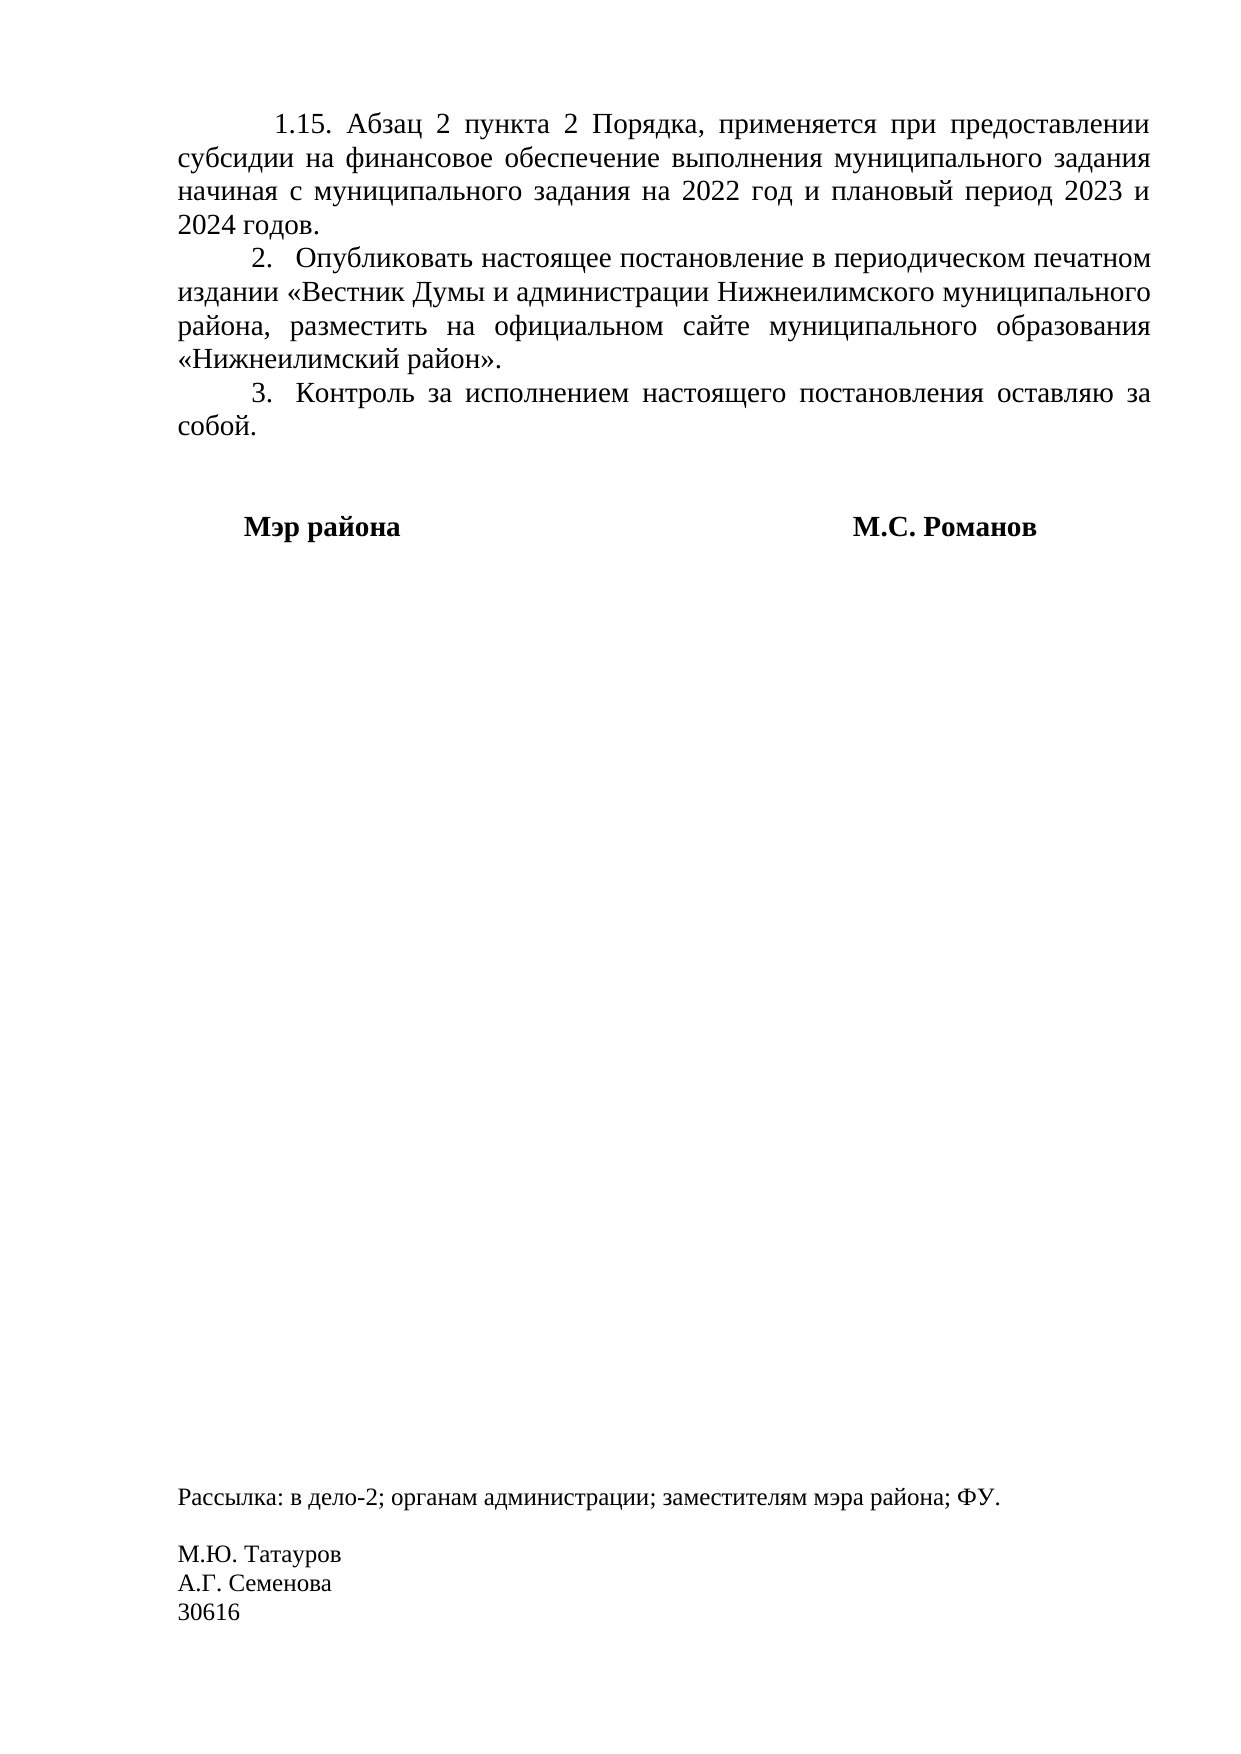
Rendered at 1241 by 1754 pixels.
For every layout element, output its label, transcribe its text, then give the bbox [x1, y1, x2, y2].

text 1.15. Абзац 2 пункта 2 Порядка, применяется при предоставлении субсидии на финансовое обеспечение выполнения муниципального задания начиная с муниципального задания на 2022 год и плановый период 2023 и 2024 годов. [177, 106, 1152, 241]
text А.Г. Семенова [177, 1568, 1152, 1597]
text Рассылка: в дело-2; органам администрации; заместителям мэра района; ФУ. [177, 1482, 1152, 1510]
list Опубликовать настоящее постановление в периодическом печатном издании «Вестник Думы и администрации Нижнеилимского муниципального района, разместить на официальном сайте муниципального образования «Нижнеилимский район». [177, 241, 1152, 375]
list Контроль за исполнением настоящего постановления оставляю за собой. [177, 375, 1152, 442]
text Мэр района М.С. Романов [177, 509, 1152, 542]
text М.Ю. Татауров [177, 1539, 1152, 1568]
text 30616 [177, 1597, 1152, 1625]
